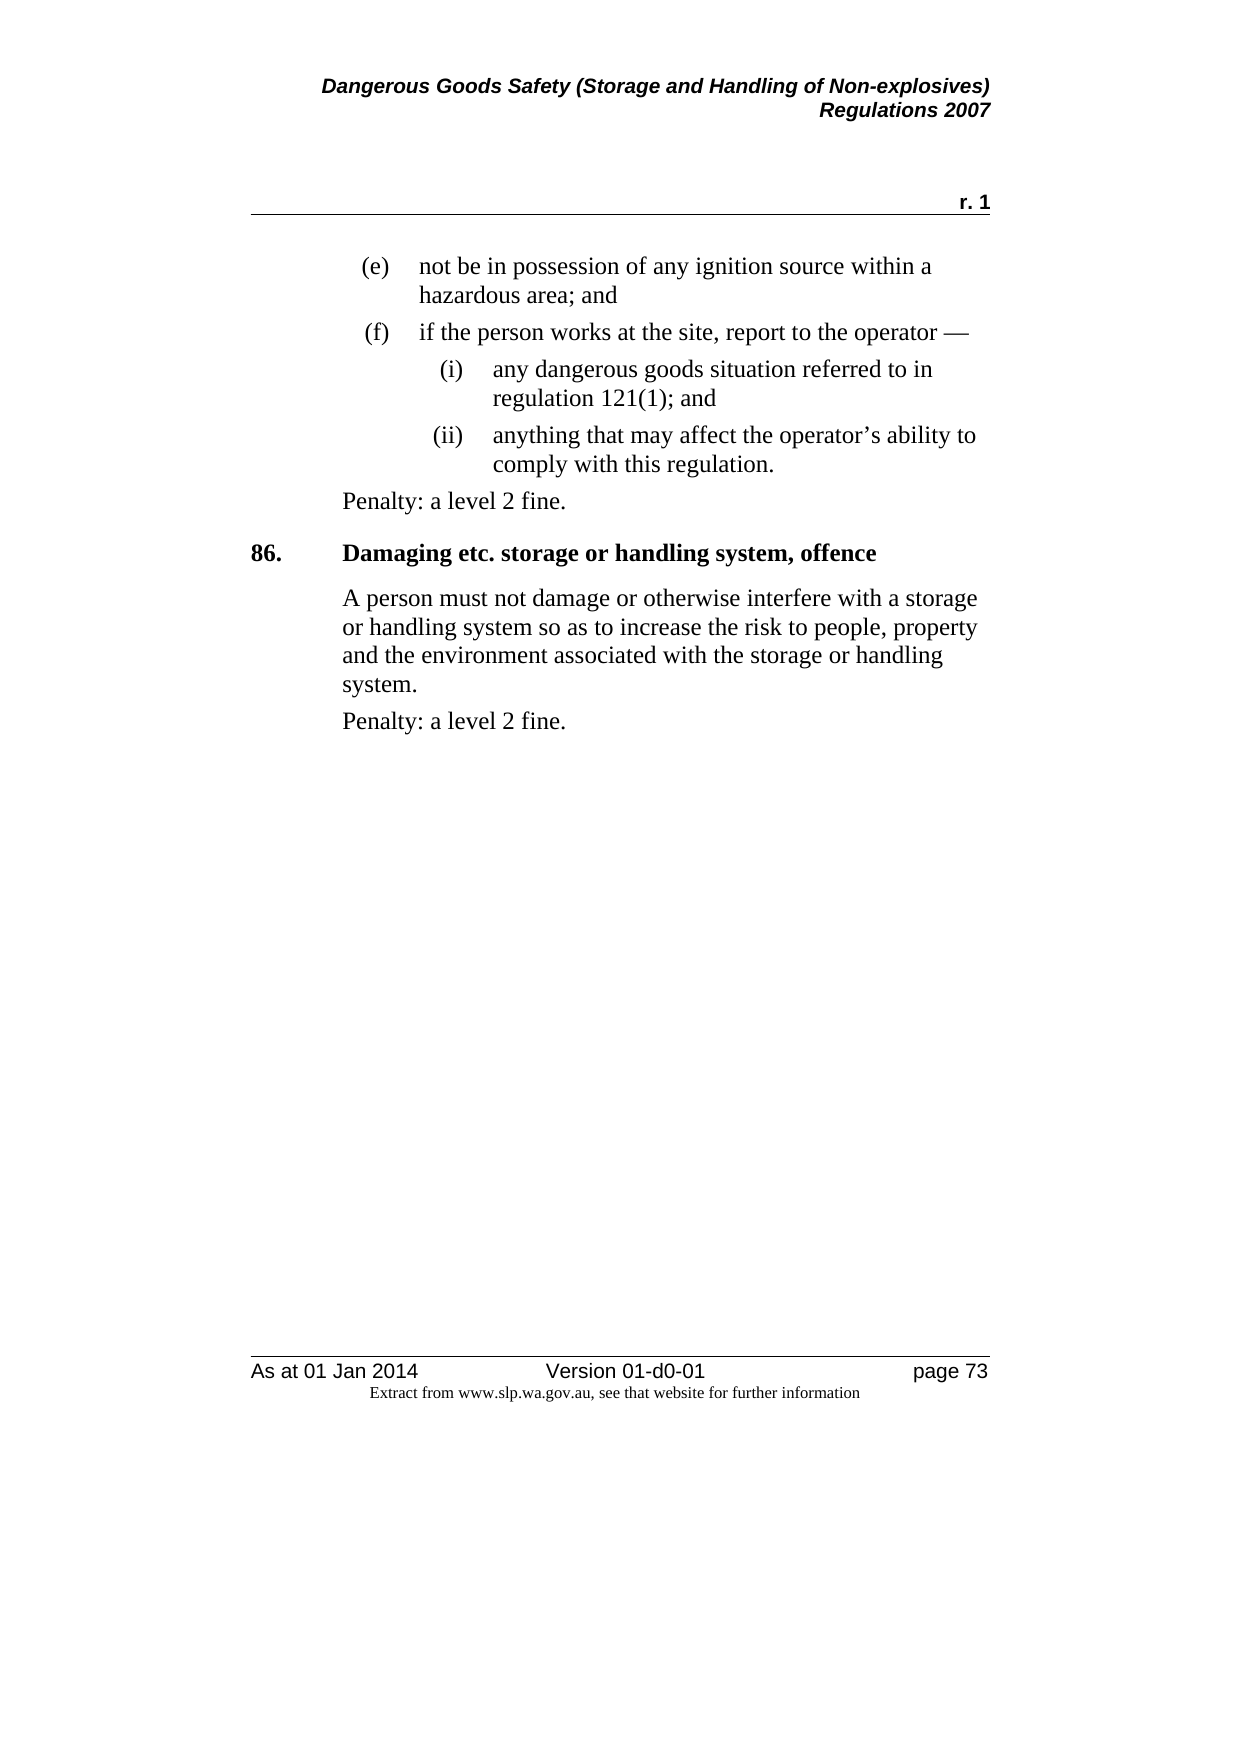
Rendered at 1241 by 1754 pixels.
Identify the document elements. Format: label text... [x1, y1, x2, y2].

text A person must not damage or otherwise interfere with a storage or handling system so as to increase the risk to people, property and the environment associated with the storage or handling system. [251, 583, 990, 698]
text Penalty: a level 2 fine. [251, 706, 990, 735]
text (i) any dangerous goods situation referred to in regulation 121(1); and [251, 354, 990, 412]
text Penalty: a level 2 fine. [251, 486, 990, 515]
text (ii) anything that may affect the operator’s ability to comply with this regulation. [251, 420, 990, 478]
text (e) not be in possession of any ignition source within a hazardous area; and [251, 251, 990, 309]
text (f) if the person works at the site, report to the operator — [251, 317, 990, 346]
subtitle 86. Damaging etc. storage or handling system, offence [251, 538, 990, 566]
